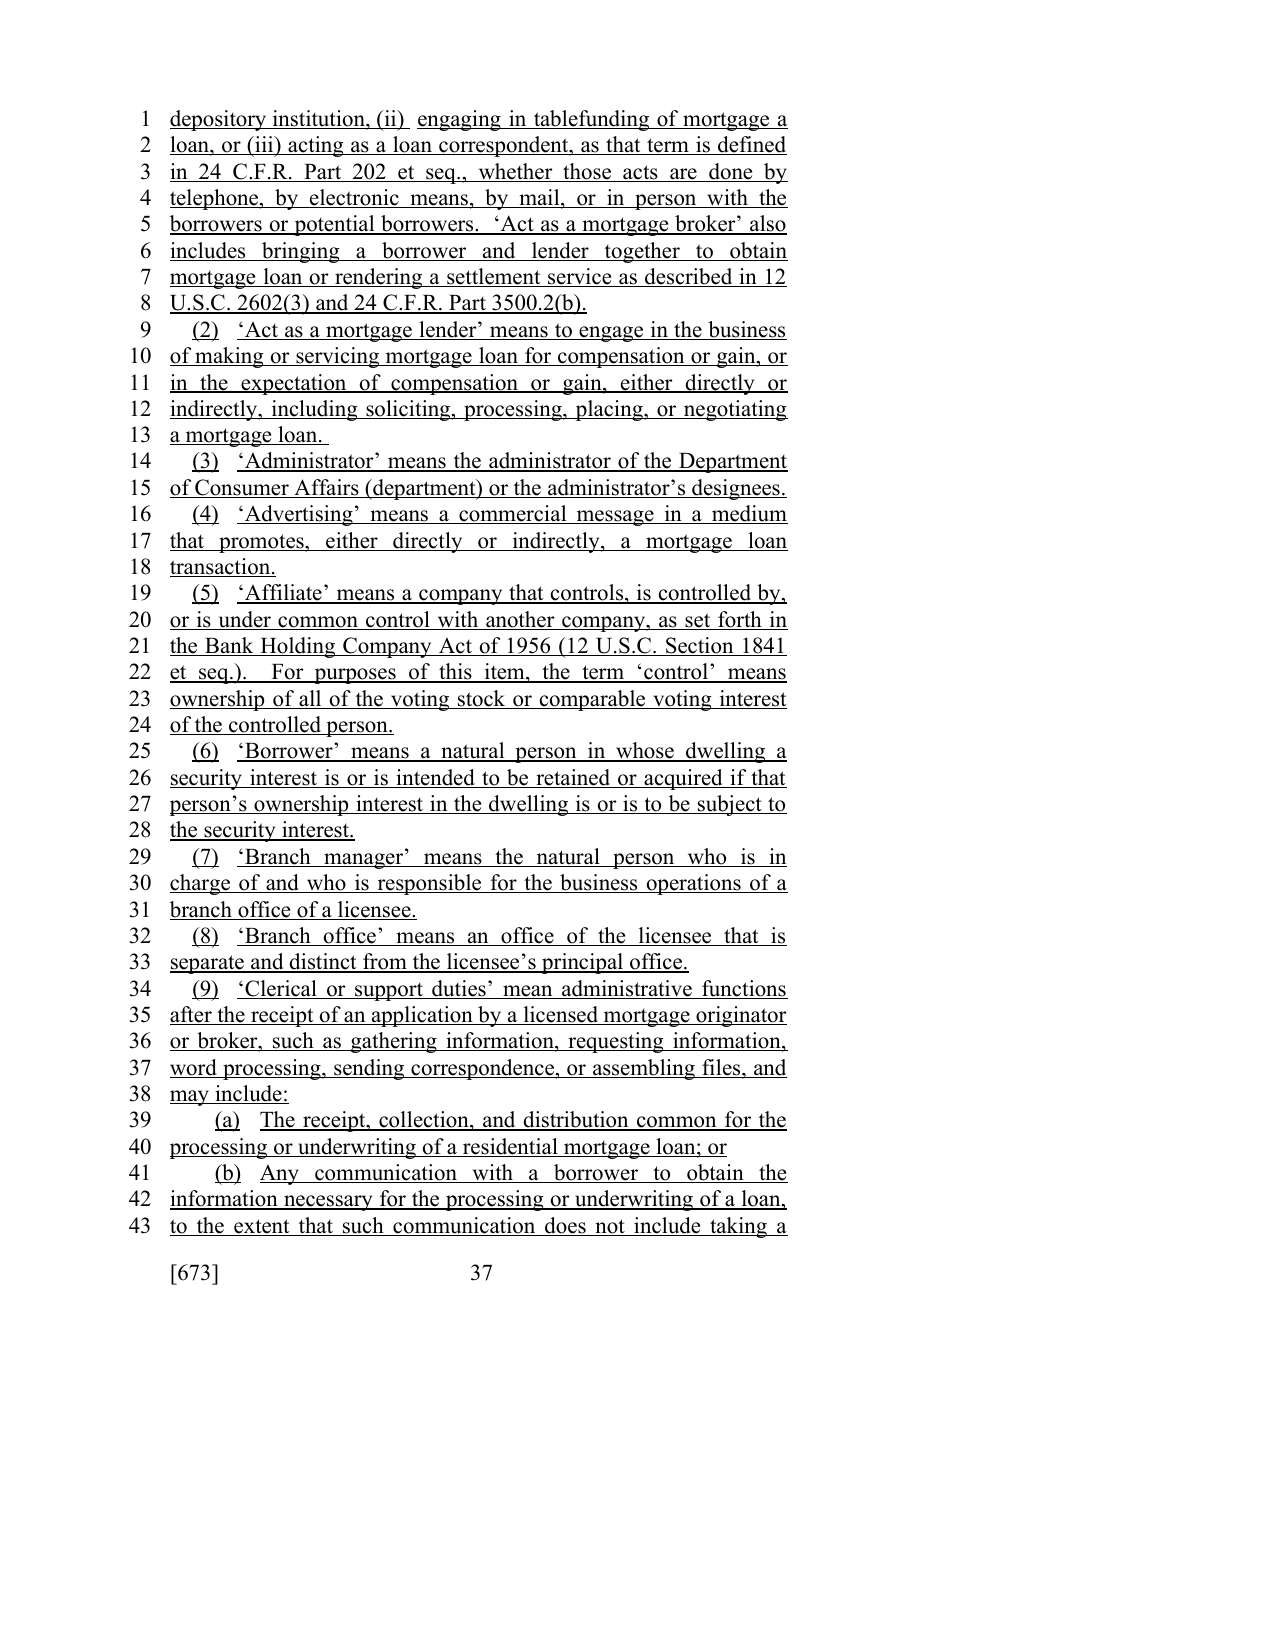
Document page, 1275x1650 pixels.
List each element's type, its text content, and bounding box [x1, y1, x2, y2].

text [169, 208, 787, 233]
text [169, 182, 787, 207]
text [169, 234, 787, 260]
text (9) ‘Clerical or support duties’ mean administrative functions after the receipt of an application by a licensed mortgage originator or broker, such as gathering information, requesting information, word processing, sending correspondence, or assembling files, and may include: [169, 1078, 787, 1106]
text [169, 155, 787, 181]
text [169, 105, 787, 154]
text (5) ‘Affiliate’ means a company that controls, is controlled by, or is under common control with another company, as set forth in the Bank Holding Company Act of 1956 (12 U.S.C. Section 1841 et seq.). For purposes of this item, the term ‘control’ means ownership of all of the voting stock or comparable voting interest of the controlled person. [169, 579, 787, 629]
text (8) ‘Branch office’ means an office of the licensee that is separate and distinct from the licensee’s principal office. [169, 922, 787, 975]
text (a) The receipt, collection, and distribution common for the processing or underwriting of a residential mortgage loan; or [169, 1106, 787, 1159]
text (4) ‘Advertising’ means a commercial message in a medium that promotes, either directly or indirectly, a mortgage loan transaction. [169, 551, 787, 579]
text (7) ‘Branch manager’ means the natural person who is in charge of and who is responsible for the business operations of a branch office of a licensee. [169, 843, 787, 892]
text (7) ‘Branch manager’ means the natural person who is in charge of and who is responsible for the business operations of a branch office of a licensee. [169, 893, 787, 922]
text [169, 1209, 787, 1235]
text (4) ‘Advertising’ means a commercial message in a medium that promotes, either directly or indirectly, a mortgage loan transaction. [169, 500, 787, 550]
text (2) ‘Act as a mortgage lender’ means to engage in the business of making or servicing mortgage loan for compensation or gain, or in the expectation of compensation or gain, either directly or indirectly, including soliciting, processing, placing, or negotiating a mortgage loan. [169, 316, 787, 365]
text (9) ‘Clerical or support duties’ mean administrative functions after the receipt of an application by a licensed mortgage originator or broker, such as gathering information, requesting information, word processing, sending correspondence, or assembling files, and may include: [169, 975, 787, 1024]
text (6) ‘Borrower’ means a natural person in whose dwelling a security interest is or is intended to be retained or acquired if that person’s ownership interest in the dwelling is or is to be subject to the security interest. [169, 814, 787, 843]
text (2) ‘Act as a mortgage lender’ means to engage in the business of making or servicing mortgage loan for compensation or gain, or in the expectation of compensation or gain, either directly or indirectly, including soliciting, processing, placing, or negotiating a mortgage loan. [169, 419, 787, 448]
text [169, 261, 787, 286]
text (3) ‘Administrator’ means the administrator of the Department of Consumer Affairs (department) or the administrator’s designees. [169, 448, 787, 497]
text (6) ‘Borrower’ means a natural person in whose dwelling a security interest is or is intended to be retained or acquired if that person’s ownership interest in the dwelling is or is to be subject to the security interest. [169, 737, 787, 787]
text (6) ‘Borrower’ means a natural person in whose dwelling a security interest is or is intended to be retained or acquired if that person’s ownership interest in the dwelling is or is to be subject to the security interest. [169, 788, 787, 813]
